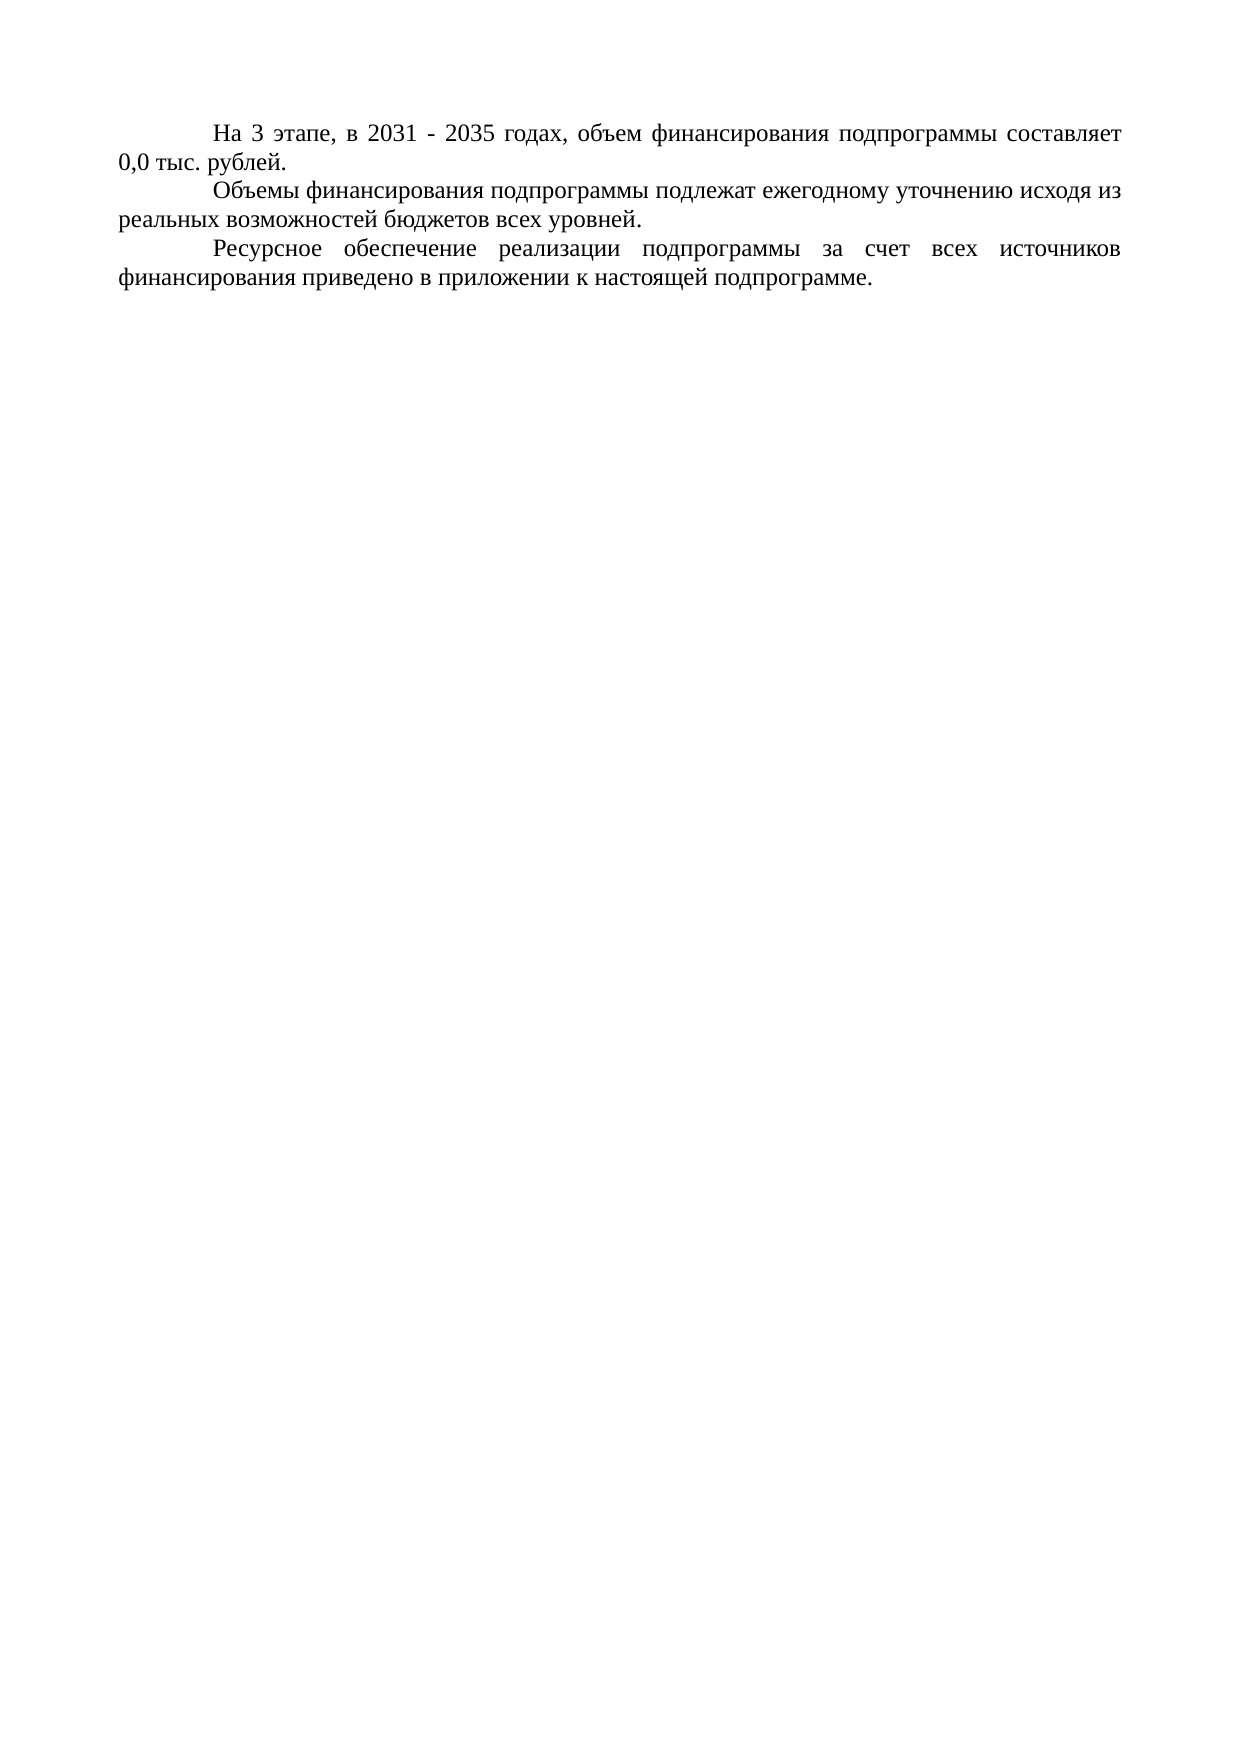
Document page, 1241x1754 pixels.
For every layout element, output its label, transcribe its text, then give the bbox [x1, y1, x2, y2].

text На 3 этапе, в 2031 - 2035 годах, объем финансирования подпрограммы составляет 0,0 тыс. рублей. [118, 118, 1122, 176]
text Ресурсное обеспечение реализации подпрограммы за счет всех источников финансирования приведено в приложении к настоящей подпрограмме. [118, 233, 1122, 291]
text Объемы финансирования подпрограммы подлежат ежегодному уточнению исходя из реальных возможностей бюджетов всех уровней. [118, 176, 1122, 233]
